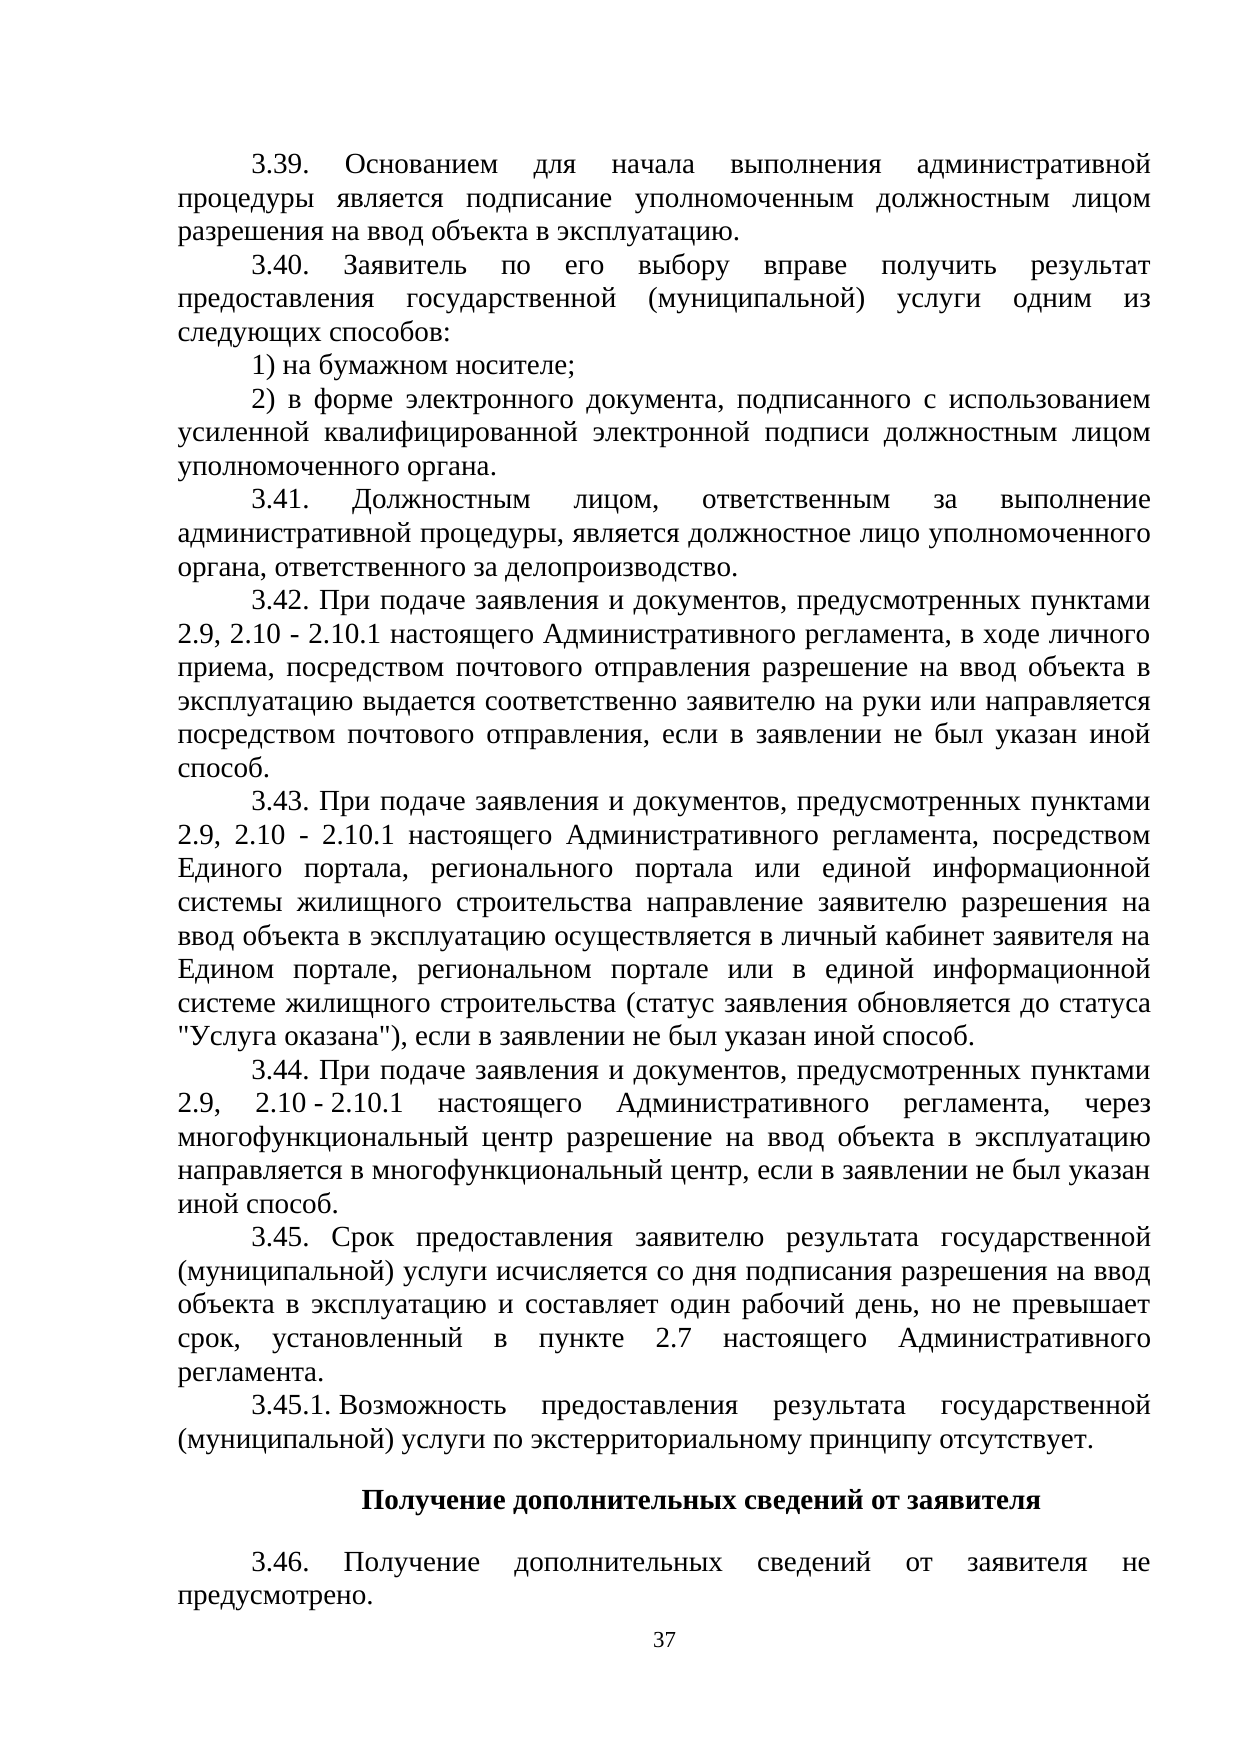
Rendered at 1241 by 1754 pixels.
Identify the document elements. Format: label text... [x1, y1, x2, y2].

text 3.44. При подаче заявления и документов, предусмотренных пунктами 2.9, 2.10 - 2.10.1 настоящего Административного регламента, через многофункциональный центр разрешение на ввод объекта в эксплуатацию направляется в многофункциональный центр, если в заявлении не был указан иной способ. [177, 1052, 1152, 1219]
text 3.41. Должностным лицом, ответственным за выполнение административной процедуры, является должностное лицо уполномоченного органа, ответственного за делопроизводство. [177, 482, 1152, 582]
text 3.40. Заявитель по его выбору вправе получить результат предоставления государственной (муниципальной) услуги одним из следующих способов: [177, 247, 1152, 347]
text 3.43. При подаче заявления и документов, предусмотренных пунктами 2.9, 2.10 - 2.10.1 настоящего Административного регламента, посредством Единого портала, регионального портала или единой информационной системы жилищного строительства направление заявителю разрешения на ввод объекта в эксплуатацию осуществляется в личный кабинет заявителя на Едином портале, региональном портале или в единой информационной системе жилищного строительства (статус заявления обновляется до статуса "Услуга оказана"), если в заявлении не был указан иной способ. [177, 783, 1152, 1052]
text 3.45. Срок предоставления заявителю результата государственной (муниципальной) услуги исчисляется со дня подписания разрешения на ввод объекта в эксплуатацию и составляет один рабочий день, но не превышает срок, установленный в пункте 2.7 настоящего Административного регламента. [177, 1219, 1152, 1387]
text 2) в форме электронного документа, подписанного с использованием усиленной квалифицированной электронной подписи должностным лицом уполномоченного органа. [177, 381, 1152, 482]
text 3.45.1. Возможность предоставления результата государственной (муниципальной) услуги по экстерриториальному принципу отсутствует. [177, 1387, 1152, 1454]
text 3.46. Получение дополнительных сведений от заявителя не предусмотрено. [177, 1544, 1152, 1611]
text 3.39. Основанием для начала выполнения административной процедуры является подписание уполномоченным должностным лицом разрешения на ввод объекта в эксплуатацию. [177, 146, 1152, 247]
text 1) на бумажном носителе; [177, 347, 1152, 381]
text 3.42. При подаче заявления и документов, предусмотренных пунктами 2.9, 2.10 - 2.10.1 настоящего Административного регламента, в ходе личного приема, посредством почтового отправления разрешение на ввод объекта в эксплуатацию выдается соответственно заявителю на руки или направляется посредством почтового отправления, если в заявлении не был указан иной способ. [177, 582, 1152, 783]
text Получение дополнительных сведений от заявителя [177, 1482, 1152, 1516]
